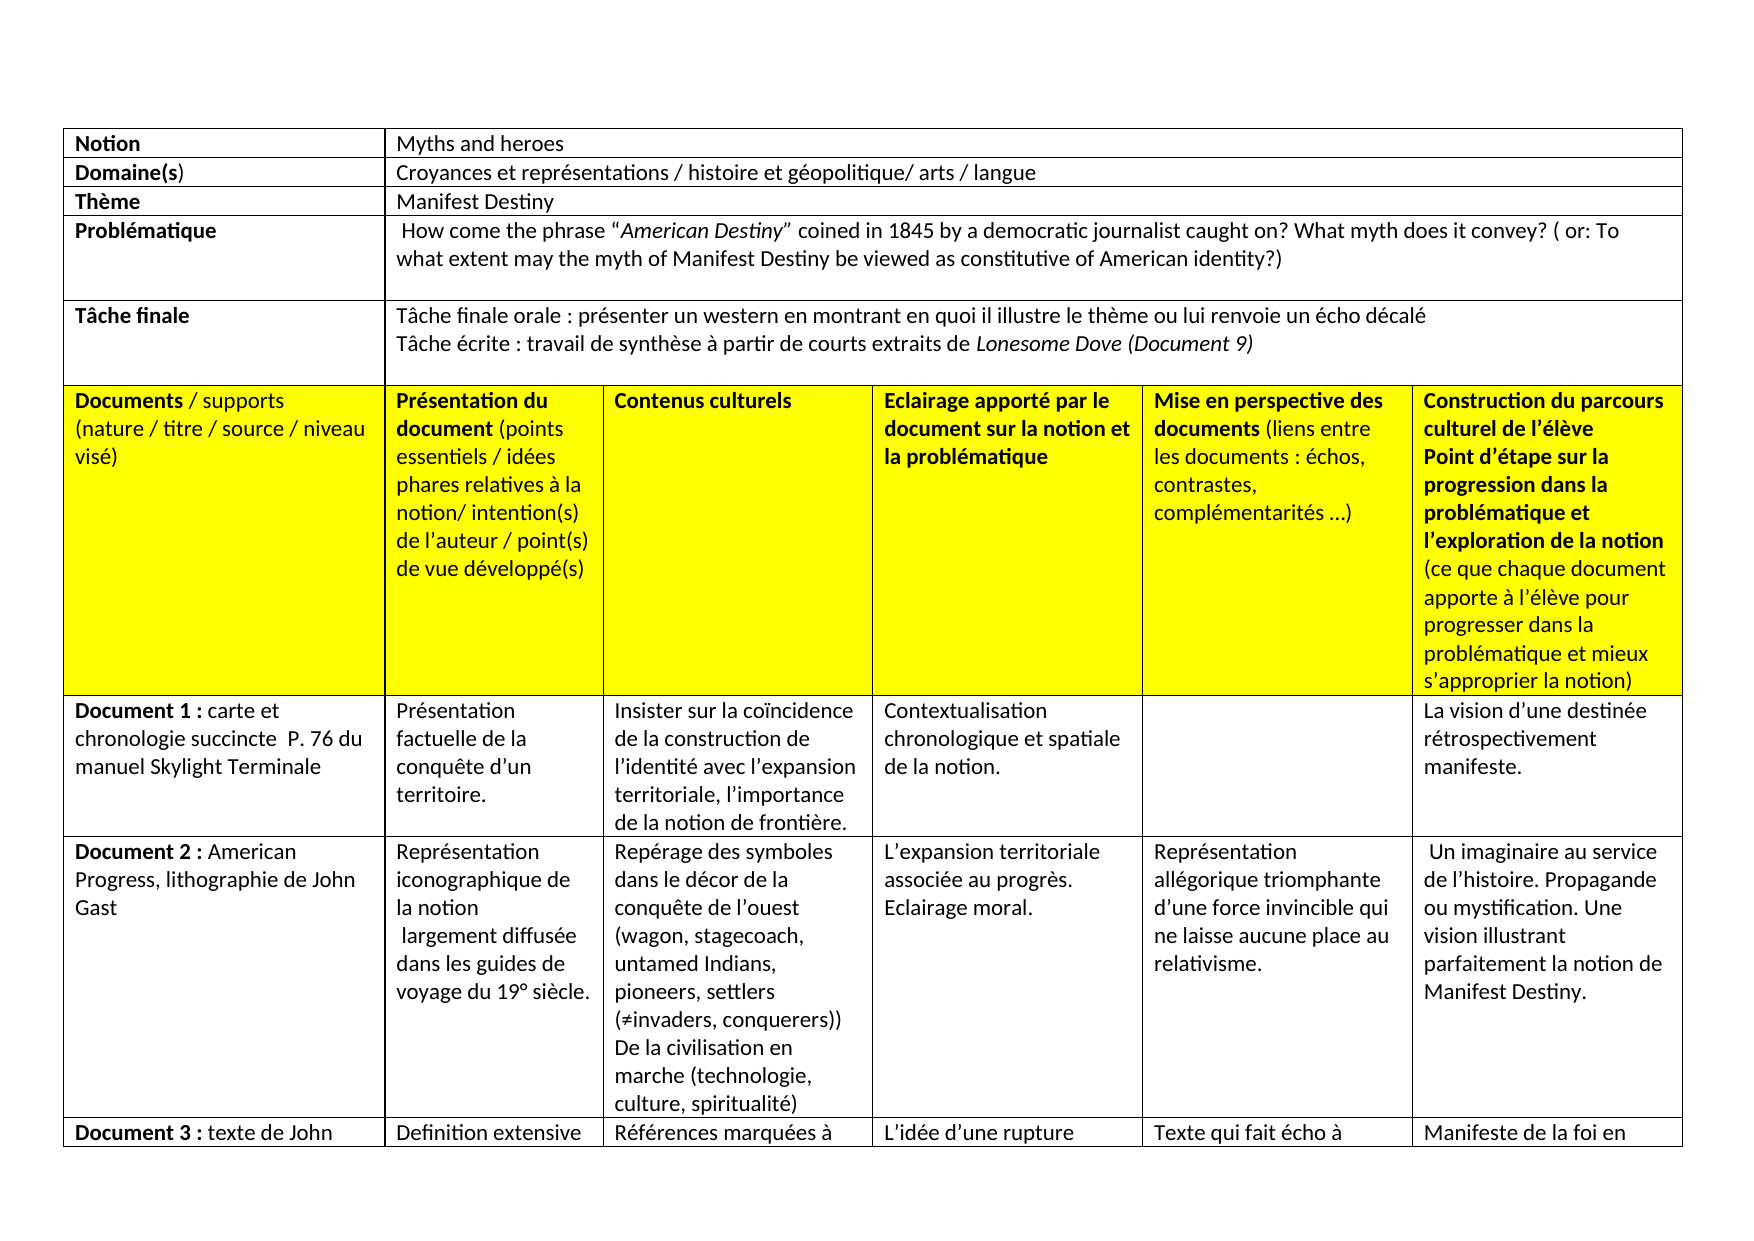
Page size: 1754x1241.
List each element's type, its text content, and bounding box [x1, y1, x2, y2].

table_cell L’expansion territoriale associée au progrès. Eclairage moral. [873, 837, 1142, 1117]
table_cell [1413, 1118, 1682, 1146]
table_header Notion [64, 129, 384, 157]
table_cell Tâche finale [64, 301, 384, 385]
table_cell Problématique [64, 216, 384, 300]
table_cell Repérage des symboles dans le décor de la conquête de l’ouest (wagon, stagecoach, untamed Indians, pioneers, settlers (≠invaders, conquerers)) De la civilisation en marche (technologie, culture, spiritualité) [604, 837, 872, 1117]
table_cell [604, 1118, 872, 1146]
table_cell Présentation du document (points essentiels / idées phares relatives à la notion/ intention(s) de l’auteur / point(s) de vue développé(s) [386, 386, 603, 695]
table_cell Manifest Destiny [386, 187, 1682, 215]
table_cell Documents / supports (nature / titre / source / niveau visé) [64, 386, 384, 695]
table_cell Représentation iconographique de la notion largement diffusée dans les guides de voyage du 19° siècle. [386, 837, 603, 1117]
table_cell Représentation allégorique triomphante d’une force invincible qui ne laisse aucune place au relativisme. [1143, 837, 1412, 1117]
table_cell Mise en perspective des documents (liens entre les documents : échos, contrastes, complémentarités …) [1143, 386, 1412, 695]
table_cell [64, 1118, 384, 1146]
table_cell Contenus culturels [604, 386, 872, 695]
table_cell Un imaginaire au service de l’histoire. Propagande ou mystification. Une vision illustrant parfaitement la notion de Manifest Destiny. [1413, 837, 1682, 1117]
table_cell Document 2 : American Progress, lithographie de John Gast [64, 837, 384, 1117]
table_cell Domaine(s) [64, 158, 384, 186]
table_cell Insister sur la coïncidence de la construction de l’identité avec l’expansion territoriale, l’importance de la notion de frontière. [604, 696, 872, 836]
table_cell Présentation factuelle de la conquête d’un territoire. [386, 696, 603, 836]
table_cell Construction du parcours culturel de l’élève Point d’étape sur la progression dans la problématique et l’exploration de la notion (ce que chaque document apporte à l’élève pour progresser dans la problématique et mieux s’approprier la notion) [1413, 386, 1682, 695]
table_cell Tâche finale orale : présenter un western en montrant en quoi il illustre le thème ou lui renvoie un écho décalé Tâche écrite : travail de synthèse à partir de courts extraits de Lonesome Dove (Document 9) [386, 301, 1682, 385]
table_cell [386, 1118, 603, 1146]
table_cell Croyances et représentations / histoire et géopolitique/ arts / langue [386, 158, 1682, 186]
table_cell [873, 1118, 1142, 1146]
table_header Myths and heroes [386, 129, 1682, 157]
table_cell Contextualisation chronologique et spatiale de la notion. [873, 696, 1142, 836]
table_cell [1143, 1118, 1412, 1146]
table_cell Thème [64, 187, 384, 215]
table_cell [1143, 696, 1412, 836]
table_cell La vision d’une destinée rétrospectivement manifeste. [1413, 696, 1682, 836]
table_cell Document 1 : carte et chronologie succincte P. 76 du manuel Skylight Terminale [64, 696, 384, 836]
table_cell Eclairage apporté par le document sur la notion et la problématique [873, 386, 1142, 695]
table_cell How come the phrase “American Destiny” coined in 1845 by a democratic journalist caught on? What myth does it convey? ( or: To what extent may the myth of Manifest Destiny be viewed as constitutive of American identity?) [386, 216, 1682, 300]
